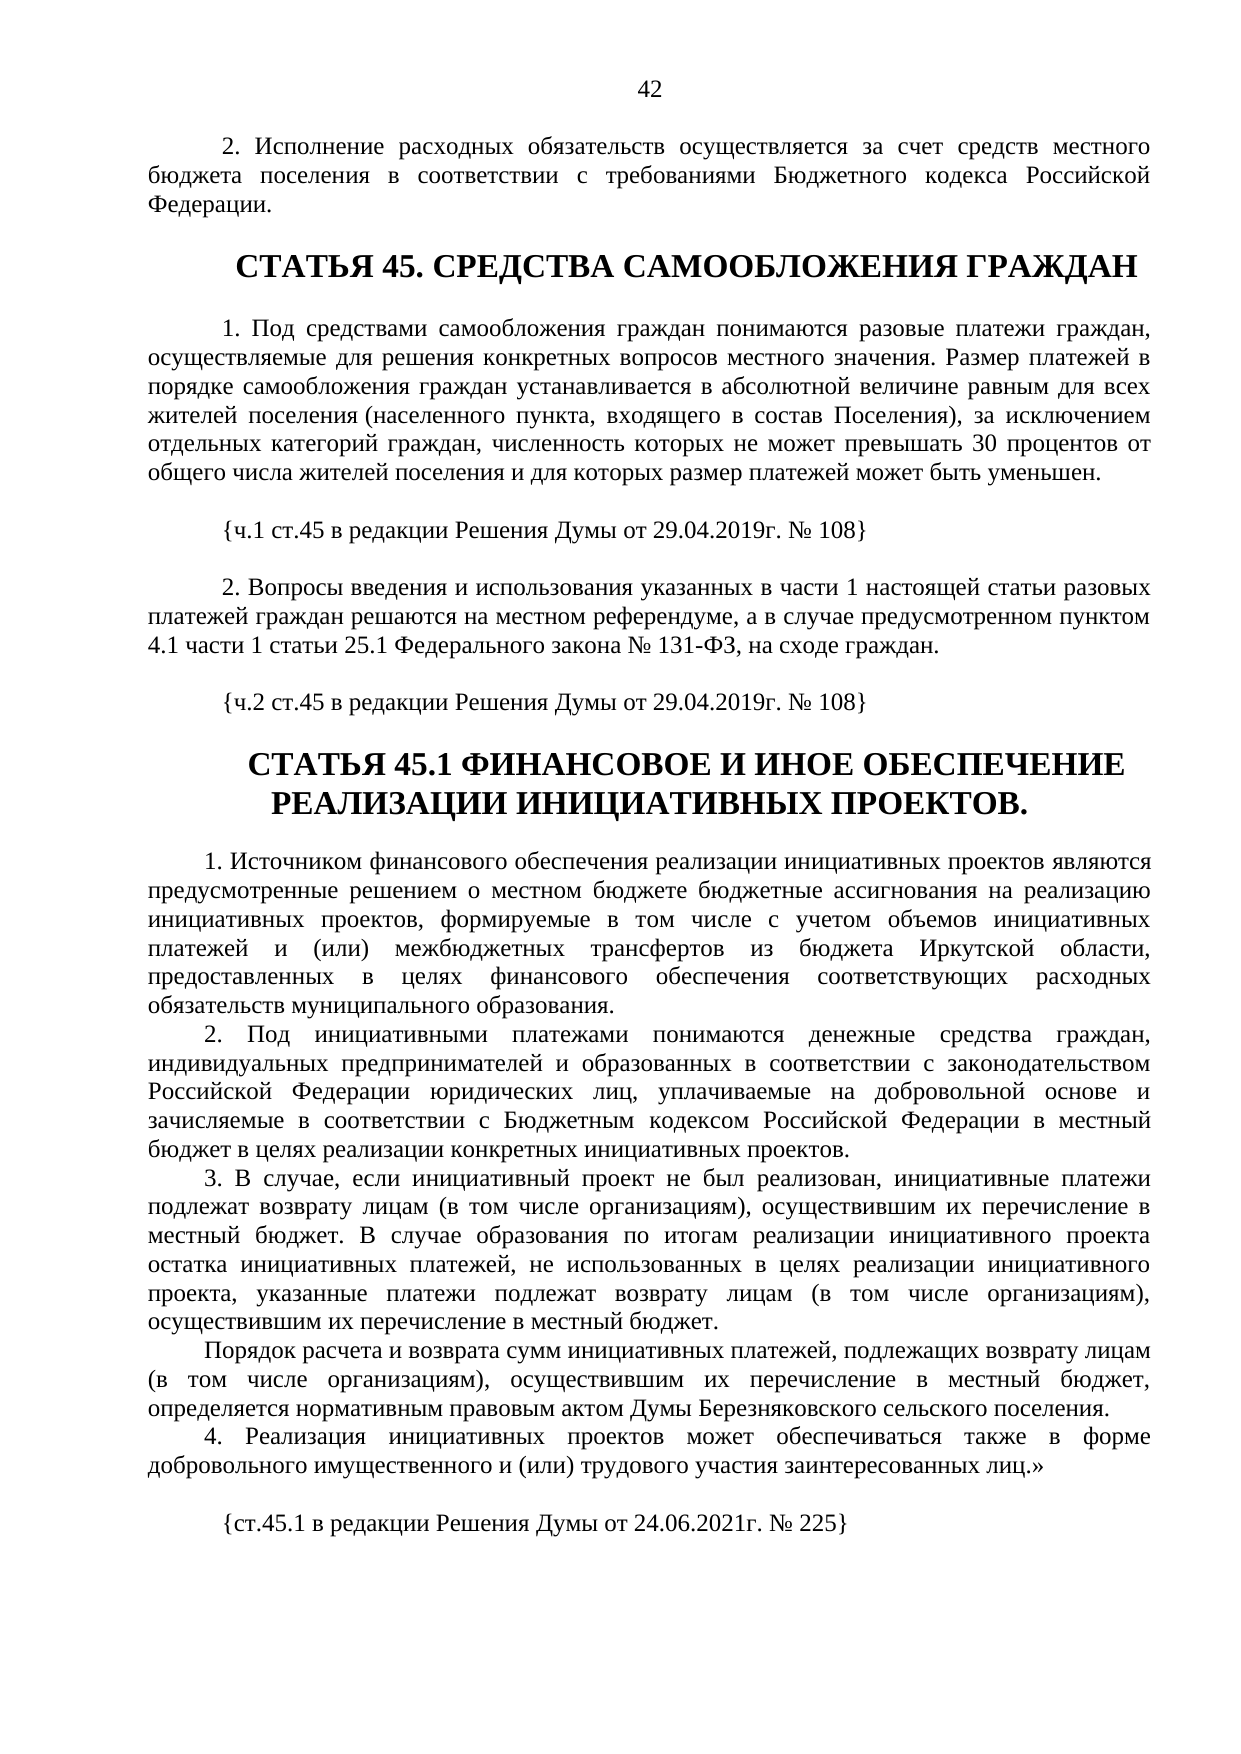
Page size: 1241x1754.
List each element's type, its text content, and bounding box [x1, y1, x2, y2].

text 1. Под средствами самообложения граждан понимаются разовые платежи граждан, осуществляемые для решения конкретных вопросов местного значения. Размер платежей в порядке самообложения граждан устанавливается в абсолютной величине равным для всех жителей поселения (населенного пункта, входящего в состав Поселения), за исключением отдельных категорий граждан, численность которых не может превышать 30 процентов от общего числа жителей поселения и для которых размер платежей может быть уменьшен. [148, 313, 1152, 486]
text СТАТЬЯ 45.1 ФИНАНСОВОЕ И ИНОЕ ОБЕСПЕЧЕНИЕ РЕАЛИЗАЦИИ ИНИЦИАТИВНЫХ ПРОЕКТОВ. [148, 745, 1152, 821]
text {ч.2 ст.45 в редакции Решения Думы от 29.04.2019г. № 108} [148, 687, 1152, 716]
text {ч.1 ст.45 в редакции Решения Думы от 29.04.2019г. № 108} [148, 515, 1152, 543]
text 3. В случае, если инициативный проект не был реализован, инициативные платежи подлежат возврату лицам (в том числе организациям), осуществившим их перечисление в местный бюджет. В случае образования по итогам реализации инициативного проекта остатка инициативных платежей, не использованных в целях реализации инициативного проекта, указанные платежи подлежат возврату лицам (в том числе организациям), осуществившим их перечисление в местный бюджет. [148, 1163, 1152, 1335]
text Порядок расчета и возврата сумм инициативных платежей, подлежащих возврату лицам (в том числе организациям), осуществившим их перечисление в местный бюджет, определяется нормативным правовым актом Думы Березняковского сельского поселения. [148, 1335, 1152, 1421]
text 2. Вопросы введения и использования указанных в части 1 настоящей статьи разовых платежей граждан решаются на местном референдуме, а в случае предусмотренном пунктом 4.1 части 1 статьи 25.1 Федерального закона № 131-ФЗ, на сходе граждан. [148, 572, 1152, 658]
text 2. Под инициативными платежами понимаются денежные средства граждан, индивидуальных предпринимателей и образованных в соответствии с законодательством Российской Федерации юридических лиц, уплачиваемые на добровольной основе и зачисляемые в соответствии с Бюджетным кодексом Российской Федерации в местный бюджет в целях реализации конкретных инициативных проектов. [148, 1019, 1152, 1163]
text СТАТЬЯ 45. СРЕДСТВА САМООБЛОЖЕНИЯ ГРАЖДАН [148, 246, 1152, 285]
text {ст.45.1 в редакции Решения Думы от 24.06.2021г. № 225} [148, 1508, 1152, 1536]
text 2. Исполнение расходных обязательств осуществляется за счет средств местного бюджета поселения в соответствии с требованиями Бюджетного кодекса Российской Федерации. [148, 131, 1152, 218]
text 1. Источником финансового обеспечения реализации инициативных проектов являются предусмотренные решением о местном бюджете бюджетные ассигнования на реализацию инициативных проектов, формируемые в том числе с учетом объемов инициативных платежей и (или) межбюджетных трансфертов из бюджета Иркутской области, предоставленных в целях финансового обеспечения соответствующих расходных обязательств муниципального образования. [148, 846, 1152, 1019]
text 4. Реализация инициативных проектов может обеспечиваться также в форме добровольного имущественного и (или) трудового участия заинтересованных лиц.» [148, 1421, 1152, 1479]
